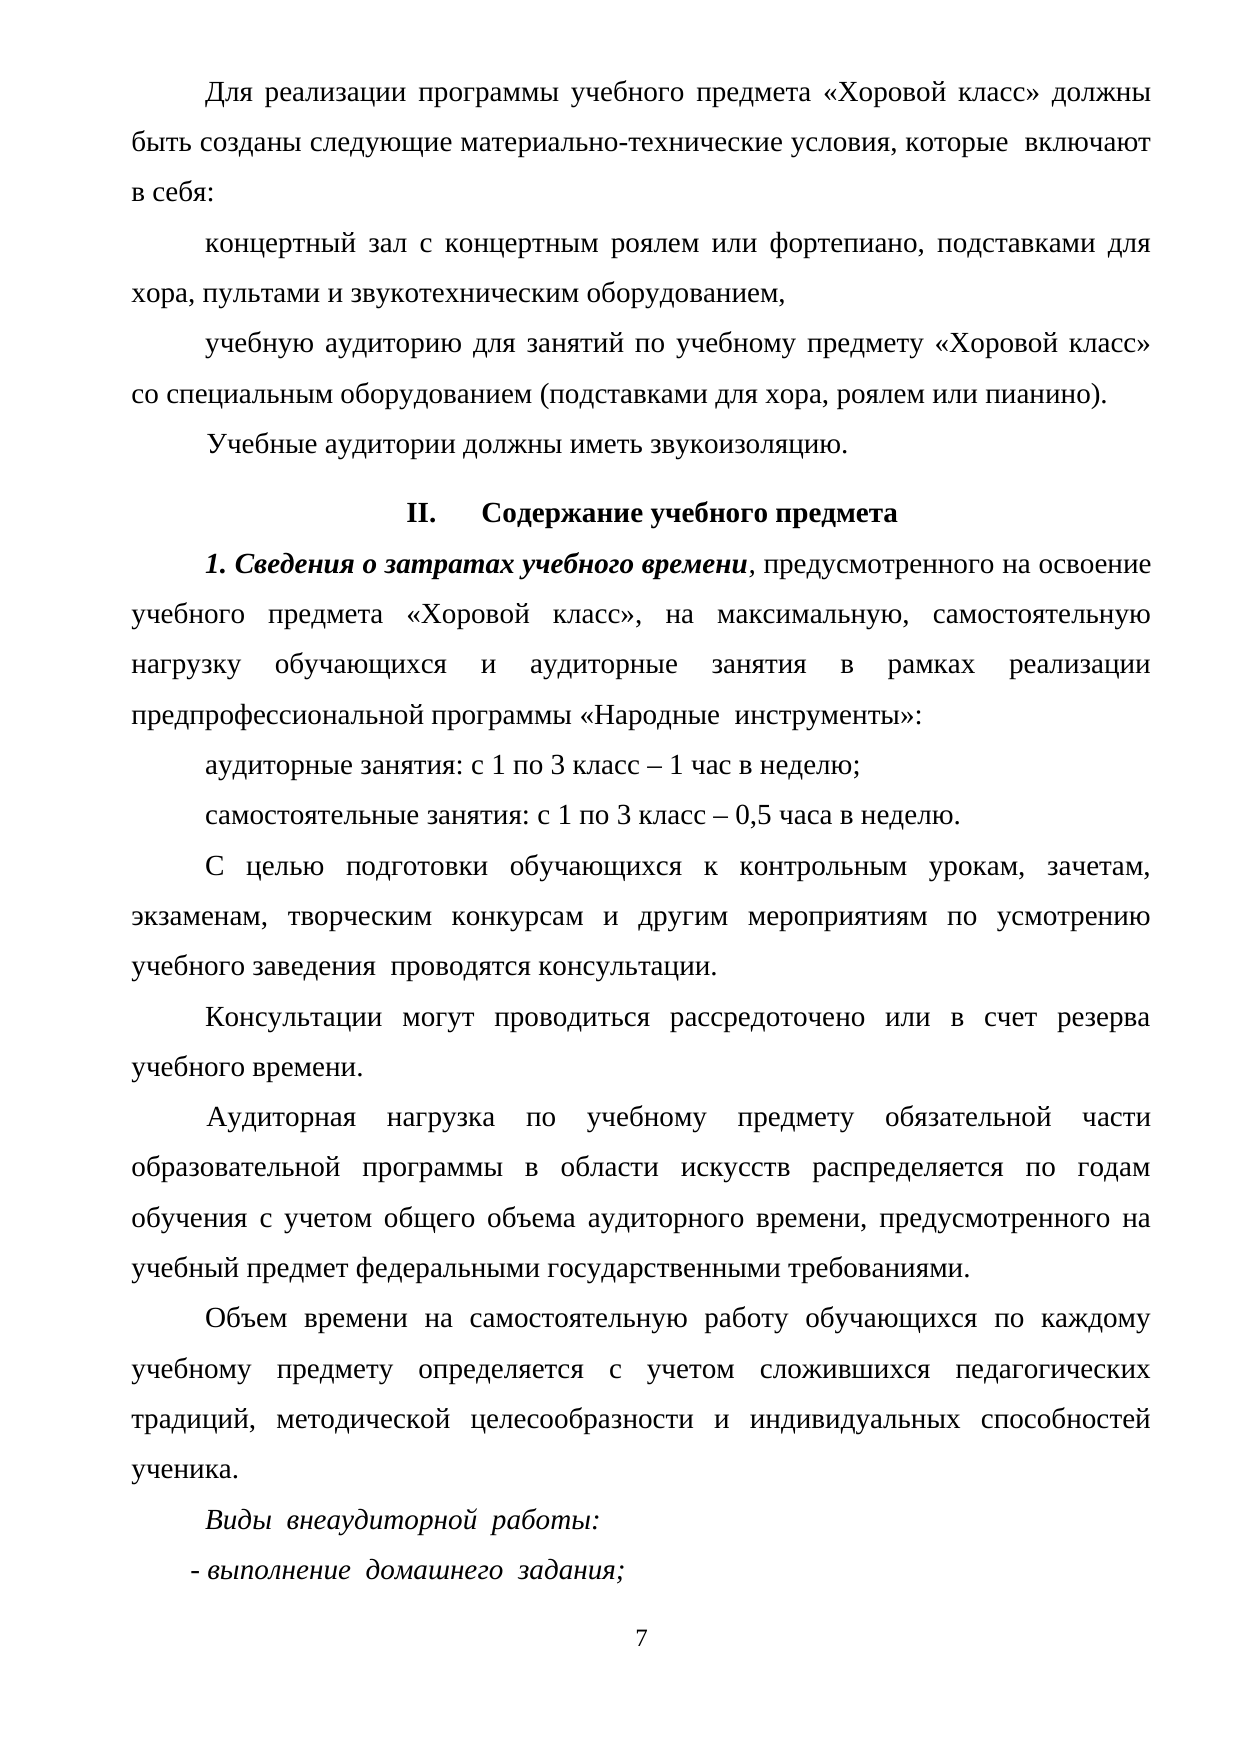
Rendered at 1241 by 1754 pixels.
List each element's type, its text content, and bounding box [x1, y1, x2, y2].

text - выполнение домашнего задания; [131, 1552, 1152, 1586]
text аудиторные занятия: с 1 по 3 класс – 1 час в неделю; [131, 747, 1152, 781]
list С целью подготовки обучающихся к контрольным урокам, зачетам, экзаменам, творческим конкурсам и другим мероприятиям по усмотрению учебного заведения проводятся консультации. [131, 848, 1152, 982]
text Аудиторная нагрузка по учебному предмету обязательной части образовательной программы в области искусств распределяется по годам обучения с учетом общего объема аудиторного времени, предусмотренного на учебный предмет федеральными государственными требованиями. [131, 1099, 1152, 1284]
subtitle Содержание учебного предмета [406, 496, 1152, 529]
list Консультации могут проводиться рассредоточено или в счет резерва учебного времени. [131, 999, 1152, 1082]
text самостоятельные занятия: с 1 по 3 класс – 0,5 часа в неделю. [131, 797, 1152, 831]
text Объем времени на самостоятельную работу обучающихся по каждому учебному предмету определяется с учетом сложившихся педагогических традиций, методической целесообразности и индивидуальных способностей ученика. [131, 1301, 1152, 1485]
text Виды внеаудиторной работы: [131, 1502, 1152, 1535]
text учебную аудиторию для занятий по учебному предмету «Хоровой класс» со специальным оборудованием (подставками для хора, роялем или пианино). [131, 325, 1152, 409]
list Сведения о затратах учебного времени, предусмотренного на освоение учебного предмета «Хоровой класс», на максимальную, самостоятельную нагрузку обучающихся и аудиторные занятия в рамках реализации предпрофессиональной программы «Народные инструменты»: [131, 546, 1152, 730]
text Учебные аудитории должны иметь звукоизоляцию. [131, 426, 1152, 459]
text концертный зал с концертным роялем или фортепиано, подставками для хора, пультами и звукотехническим оборудованием, [131, 225, 1152, 309]
text Для реализации программы учебного предмета «Хоровой класс» должны быть созданы следующие материально-технические условия, которые включают в себя: [131, 74, 1152, 208]
